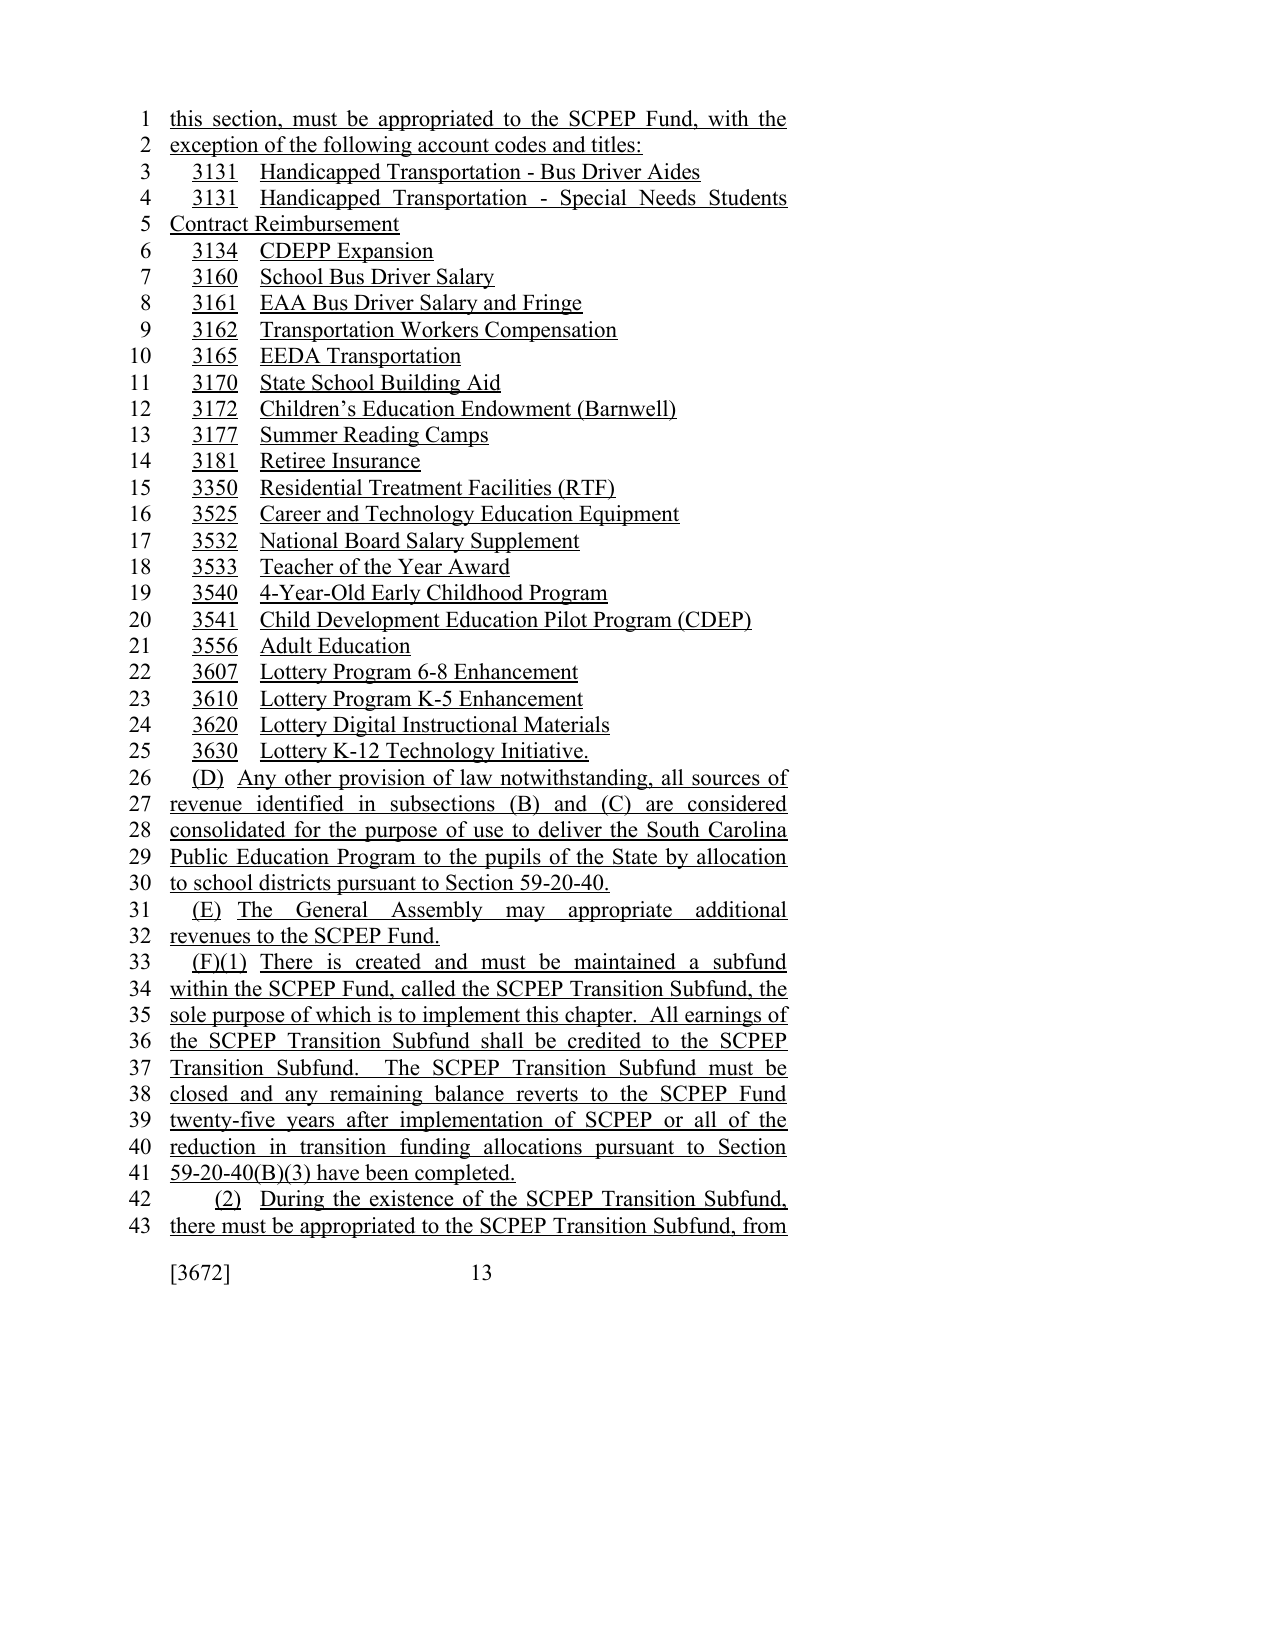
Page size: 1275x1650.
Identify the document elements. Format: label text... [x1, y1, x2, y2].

text 3610 Lottery Program K-5 Enhancement [169, 685, 787, 711]
text 3131 Handicapped Transportation - Special Needs Students Contract Reimbursement [169, 184, 787, 237]
text 3350 Residential Treatment Facilities (RTF) [169, 474, 787, 500]
text 3134 CDEPP Expansion [169, 237, 787, 263]
text 3162 Transportation Workers Compensation [169, 316, 787, 342]
text 3533 Teacher of the Year Award [169, 553, 787, 579]
text 3172 Children’s Education Endowment (Barnwell) [169, 395, 787, 421]
text (D) Any other provision of law notwithstanding, all sources of revenue identified in subsections (B) and (C) are considered consolidated for the purpose of use to deliver the South Carolina Public Education Program to the pupils of the State by allocation to school districts pursuant to Section 59-20-40. [169, 764, 787, 813]
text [169, 105, 787, 128]
text 3160 School Bus Driver Salary [169, 263, 787, 289]
text 3540 4-Year-Old Early Childhood Program [169, 579, 787, 606]
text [169, 1186, 787, 1235]
text 3161 EAA Bus Driver Salary and Fringe [169, 289, 787, 316]
text 3541 Child Development Education Pilot Program (CDEP) [169, 606, 787, 632]
text 3525 Career and Technology Education Equipment [169, 500, 787, 527]
text 3532 National Board Salary Supplement [169, 527, 787, 553]
text 3131 Handicapped Transportation - Bus Driver Aides [169, 158, 787, 184]
text 3630 Lottery K-12 Technology Initiative. [169, 737, 787, 764]
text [169, 129, 787, 158]
text 3620 Lottery Digital Instructional Materials [169, 711, 787, 737]
text 3177 Summer Reading Camps [169, 421, 787, 448]
text 3170 State School Building Aid [169, 368, 787, 395]
text 3556 Adult Education [169, 632, 787, 658]
text 3165 EEDA Transportation [169, 342, 787, 368]
text (E) The General Assembly may appropriate additional revenues to the SCPEP Fund. [169, 896, 787, 948]
text 3607 Lottery Program 6-8 Enhancement [169, 658, 787, 685]
text 3181 Retiree Insurance [169, 448, 787, 474]
